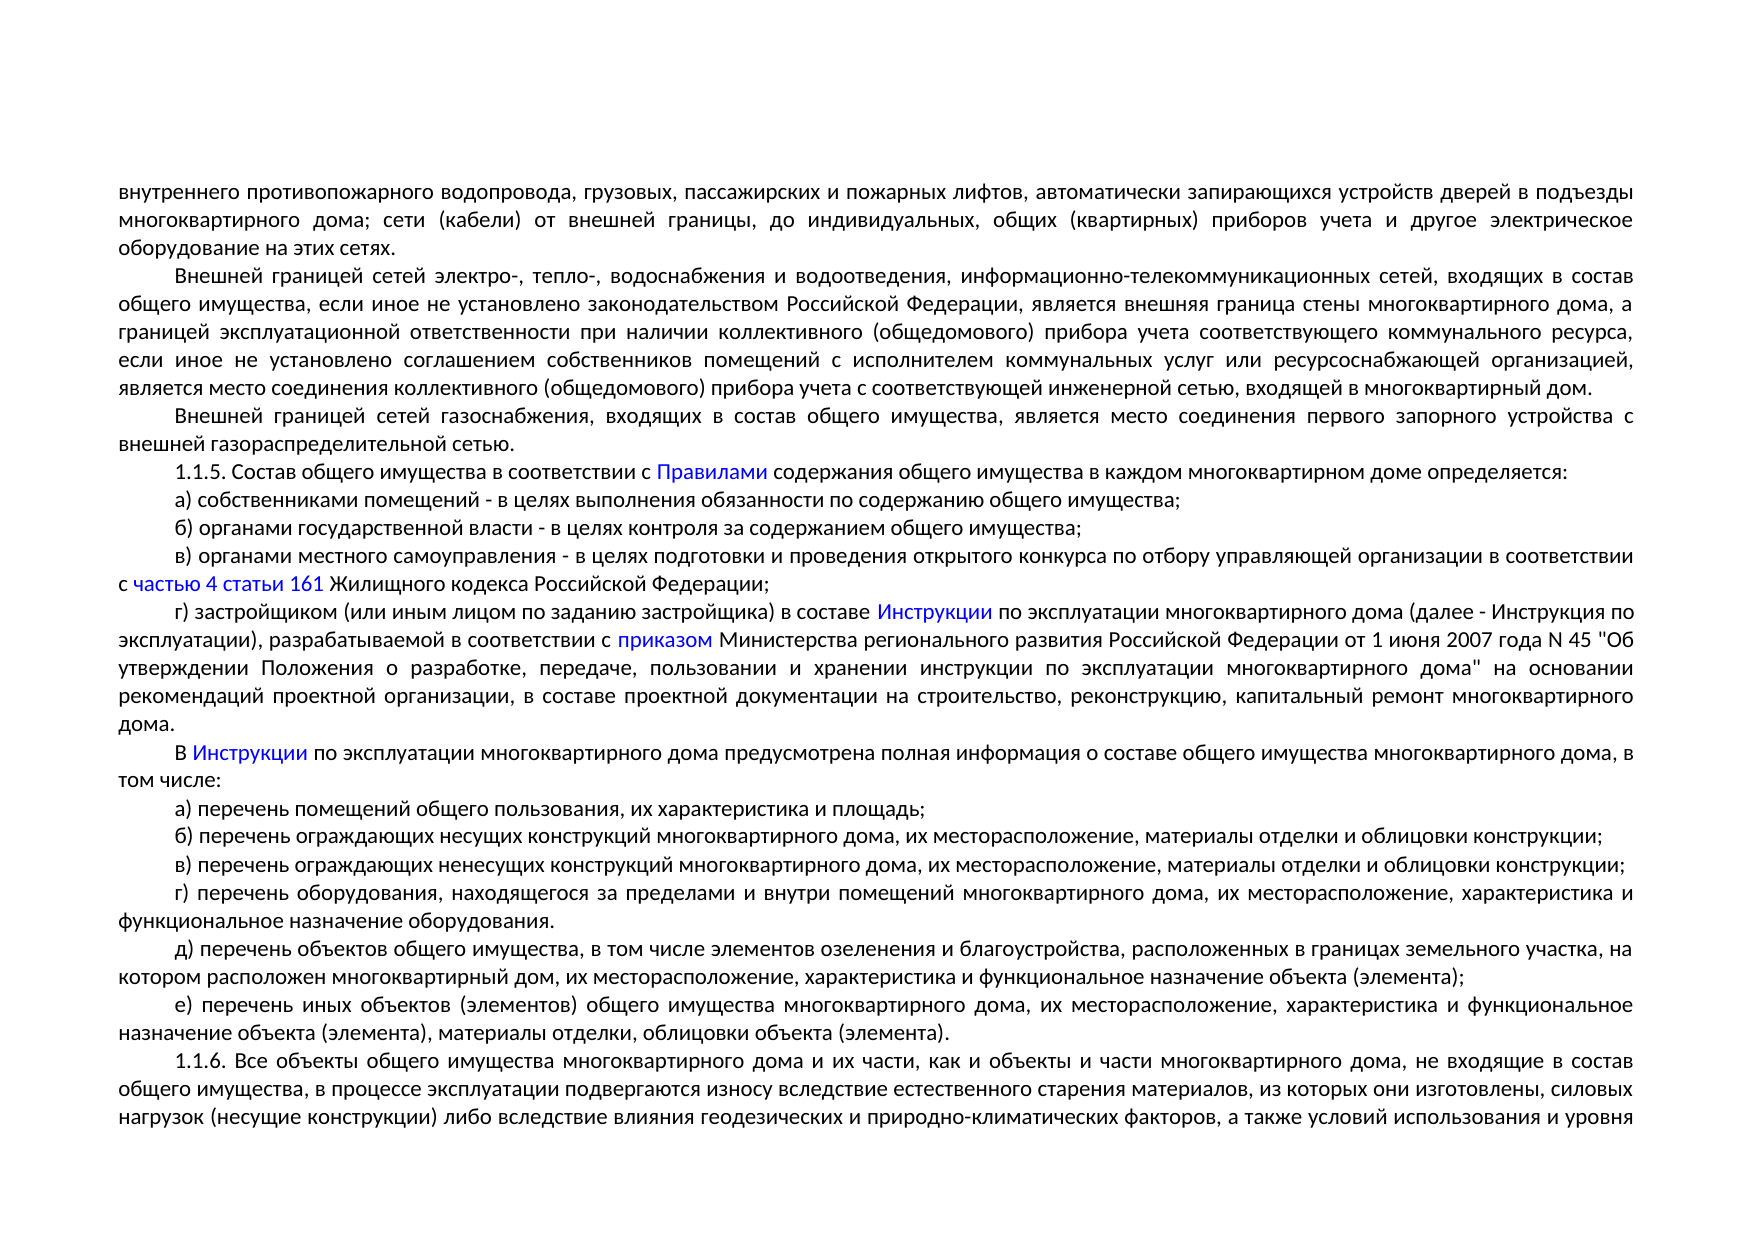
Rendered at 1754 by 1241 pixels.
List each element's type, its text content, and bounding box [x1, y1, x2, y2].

text 1.1.5. Состав общего имущества в соответствии с Правилами содержания общего имущества в каждом многоквартирном доме определяется: [118, 457, 1636, 485]
text в) органами местного самоуправления - в целях подготовки и проведения открытого конкурса по отбору управляющей организации в соответствии с частью 4 статьи 161 Жилищного кодекса Российской Федерации; [118, 541, 1636, 597]
text а) собственниками помещений - в целях выполнения обязанности по содержанию общего имущества; [118, 485, 1636, 513]
text в) перечень ограждающих ненесущих конструкций многоквартирного дома, их месторасположение, материалы отделки и облицовки конструкции; [118, 850, 1636, 878]
text д) перечень объектов общего имущества, в том числе элементов озеленения и благоустройства, расположенных в границах земельного участка, на котором расположен многоквартирный дом, их месторасположение, характеристика и функциональное назначение объекта (элемента); [118, 934, 1636, 990]
text б) органами государственной власти - в целях контроля за содержанием общего имущества; [118, 513, 1636, 541]
text В Инструкции по эксплуатации многоквартирного дома предусмотрена полная информация о составе общего имущества многоквартирного дома, в том числе: [118, 738, 1636, 794]
text Внешней границей сетей газоснабжения, входящих в состав общего имущества, является место соединения первого запорного устройства с внешней газораспределительной сетью. [118, 401, 1636, 457]
text е) перечень иных объектов (элементов) общего имущества многоквартирного дома, их месторасположение, характеристика и функциональное назначение объекта (элемента), материалы отделки, облицовки объекта (элемента). [118, 990, 1636, 1046]
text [118, 177, 1636, 261]
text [118, 1046, 1636, 1130]
text а) перечень помещений общего пользования, их характеристика и площадь; [118, 794, 1636, 822]
text г) застройщиком (или иным лицом по заданию застройщика) в составе Инструкции по эксплуатации многоквартирного дома (далее - Инструкция по эксплуатации), разрабатываемой в соответствии с приказом Министерства регионального развития Российской Федерации от 1 июня 2007 года N 45 "Об утверждении Положения о разработке, передаче, пользовании и хранении инструкции по эксплуатации многоквартирного дома" на основании рекомендаций проектной организации, в составе проектной документации на строительство, реконструкцию, капитальный ремонт многоквартирного дома. [118, 597, 1636, 738]
text Внешней границей сетей электро-, тепло-, водоснабжения и водоотведения, информационно-телекоммуникационных сетей, входящих в состав общего имущества, если иное не установлено законодательством Российской Федерации, является внешняя граница стены многоквартирного дома, а границей эксплуатационной ответственности при наличии коллективного (общедомового) прибора учета соответствующего коммунального ресурса, если иное не установлено соглашением собственников помещений с исполнителем коммунальных услуг или ресурсоснабжающей организацией, является место соединения коллективного (общедомового) прибора учета с соответствующей инженерной сетью, входящей в многоквартирный дом. [118, 261, 1636, 401]
text г) перечень оборудования, находящегося за пределами и внутри помещений многоквартирного дома, их месторасположение, характеристика и функциональное назначение оборудования. [118, 878, 1636, 934]
text б) перечень ограждающих несущих конструкций многоквартирного дома, их месторасположение, материалы отделки и облицовки конструкции; [118, 822, 1636, 850]
